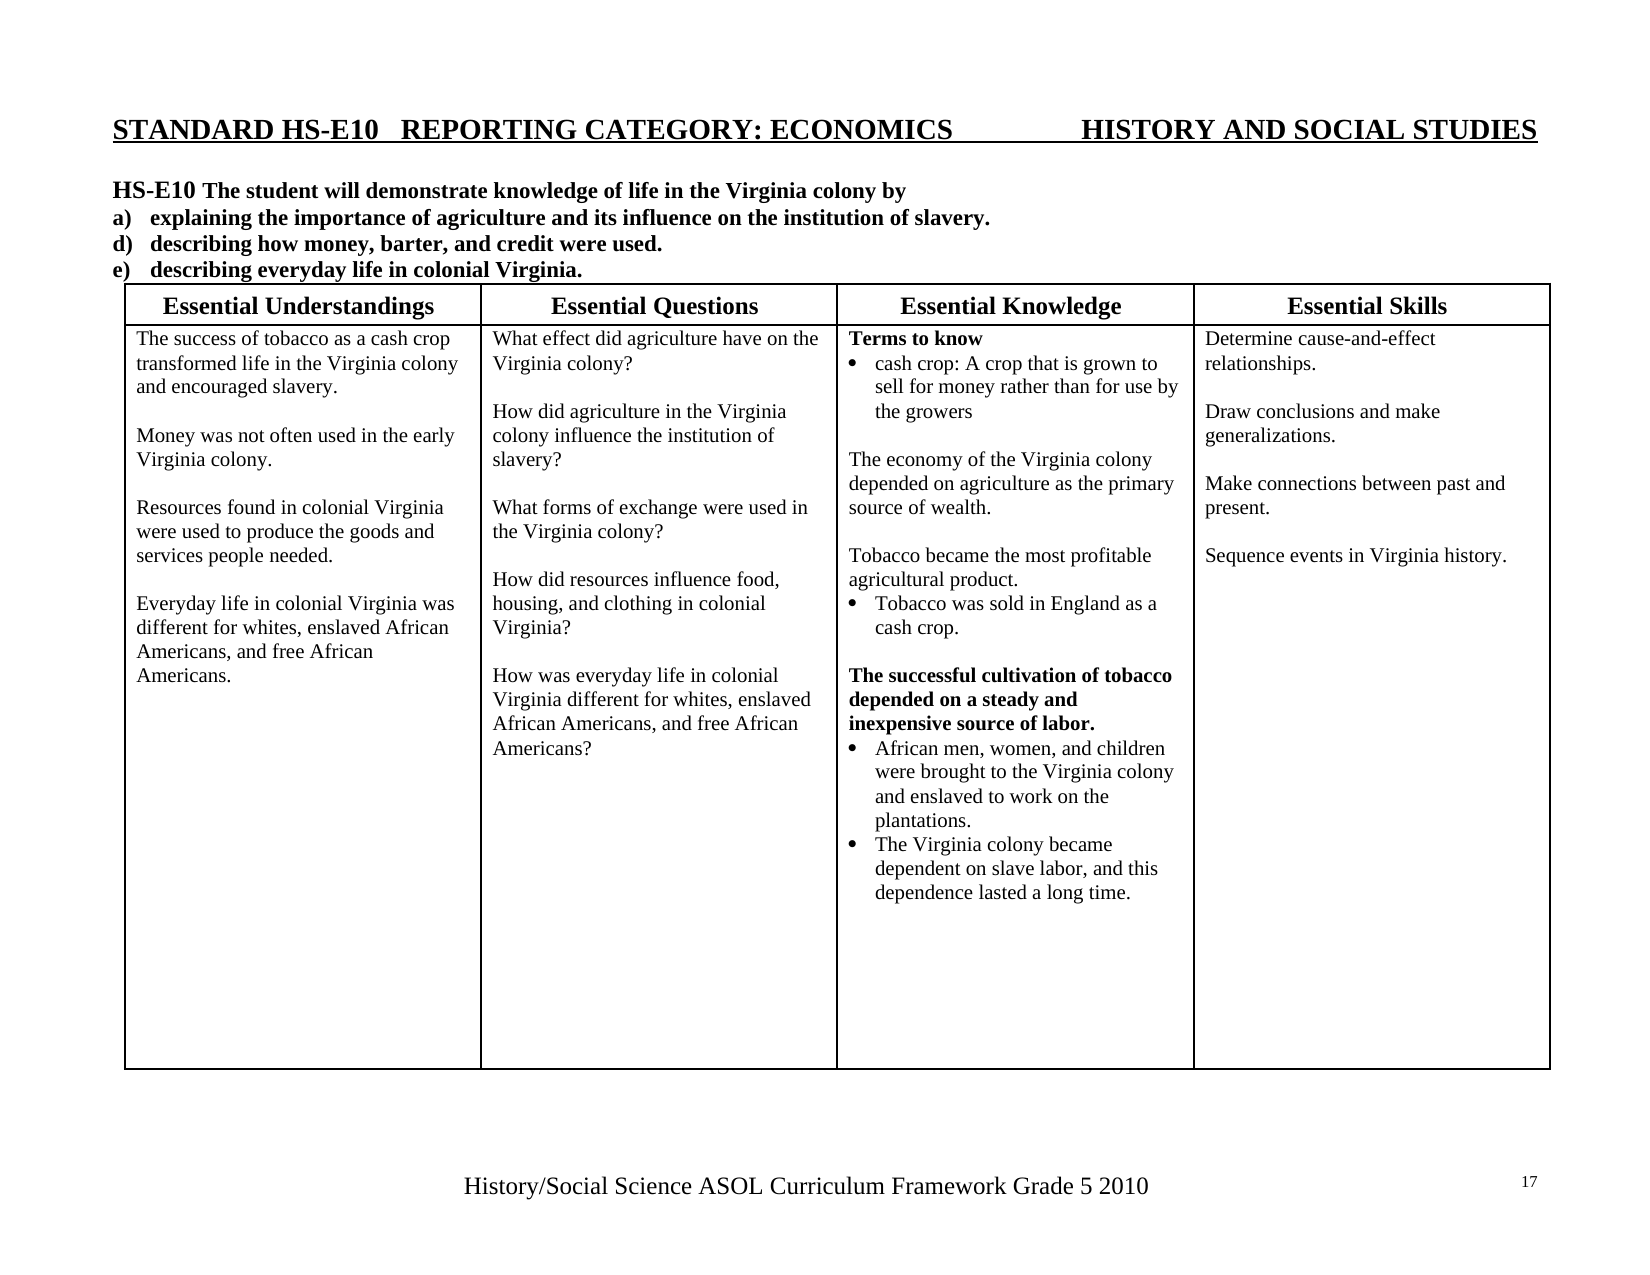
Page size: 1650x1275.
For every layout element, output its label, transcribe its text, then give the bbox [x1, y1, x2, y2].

table_cell The success of tobacco as a cash crop transformed life in the colony and encouraged slavery. Money was not often used in the early Virginia colony. Resources found in colonial Virginia were used to produce the goods and services people needed. Everyday life in colonial Virginia was different for whites, enslaved African Americans, and free African Americans. [126, 326, 480, 1068]
text HS-E10 The student will demonstrate knowledge of life in the colony by [112, 175, 1537, 203]
text e) describing everyday life in colonial Virginia. [112, 256, 1537, 283]
subtitle STANDARD hs-e10 REPORTING CATEGORY: Economics History and Social Studies [112, 112, 1537, 141]
text d) describing how money, barter, and credit were used. [112, 230, 1537, 256]
table_cell Determine cause-and-effect relationships. Draw conclusions and make generalizations. Make connections between past and present. Sequence events in Virginia history. [1195, 326, 1549, 1068]
table_header Essential Understandings [126, 285, 480, 324]
table_header Essential Questions [482, 285, 836, 324]
table_header Essential Knowledge [838, 285, 1193, 324]
text a) explaining the importance of agriculture and its influence on the institution of slavery. [112, 203, 1537, 230]
table_cell Terms to know cash crop: A crop that is grown to sell for money rather than for use by the growers The economy of the Virginia colony depended on agriculture as the primary source of wealth. Tobacco became the most profitable agricultural product. Tobacco was sold in England as a cash crop. The successful cultivation of tobacco depended on a steady and inexpensive source of labor. African men, women, and children were brought to the Virginia colony and enslaved to work on the plantations. The Virginia colony became dependent on slave labor, and this dependence lasted a long time. [838, 326, 1193, 1068]
table_cell What effect did agriculture have on the Virginia colony? How did agriculture in the Virginia colony influence the institution of slavery? What forms of exchange were used in the Virginia colony? How did resources influence food, housing, and clothing in colonial Virginia? How was everyday life in colonial Virginia different for whites, enslaved African Americans, and free African Americans? [482, 326, 836, 1068]
table_header Essential Skills [1195, 285, 1549, 324]
